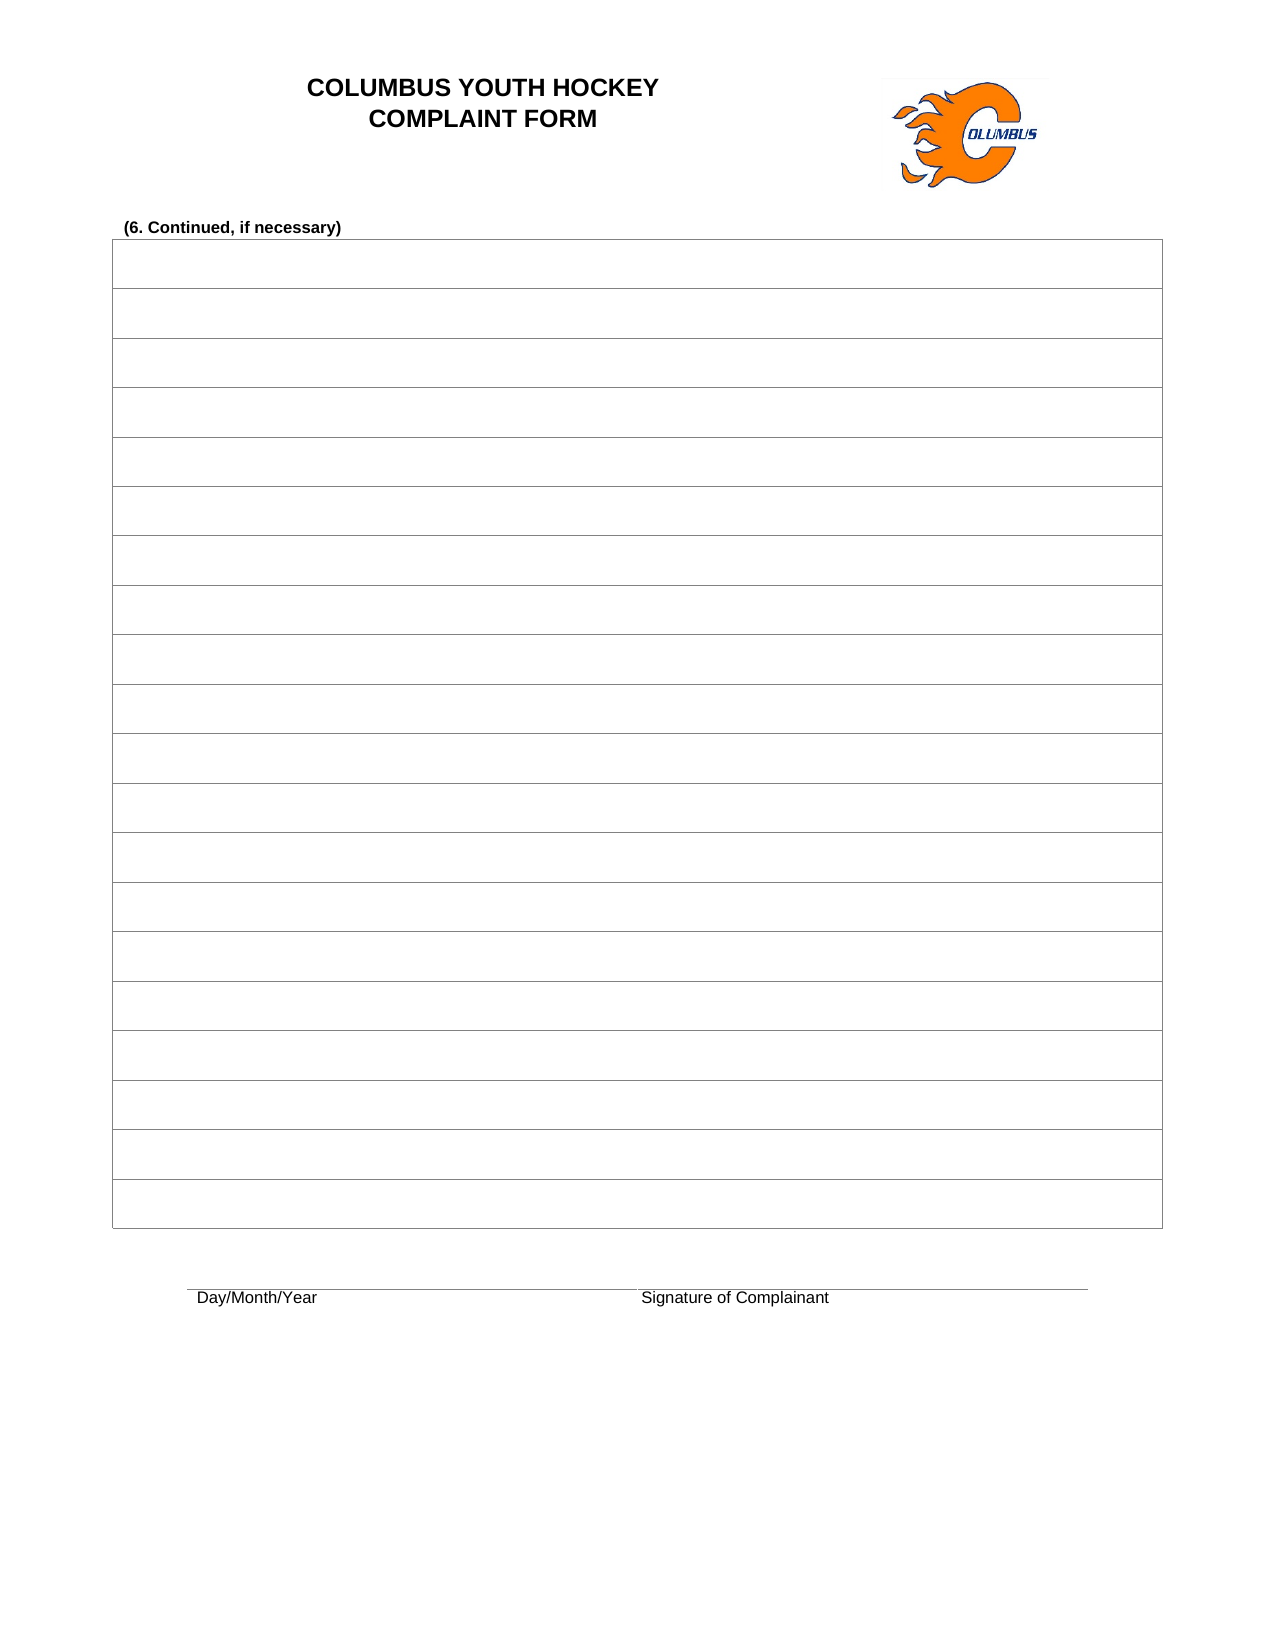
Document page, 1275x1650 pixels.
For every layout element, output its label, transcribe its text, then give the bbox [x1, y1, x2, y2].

table_header [113, 240, 1162, 288]
table_cell [113, 536, 1162, 585]
table_cell [113, 1081, 1162, 1129]
text Day/Month/Year Signature of Complainant [124, 1288, 1088, 1307]
table_cell [113, 388, 1162, 436]
table_cell [113, 289, 1162, 337]
table_cell [113, 883, 1162, 931]
table_cell [113, 1130, 1162, 1178]
text (6. Continued, if necessary) [124, 218, 1088, 237]
table_cell [113, 833, 1162, 882]
table_cell [113, 734, 1162, 783]
table_cell [113, 635, 1162, 684]
table_cell [113, 586, 1162, 634]
table_cell [113, 685, 1162, 733]
table_cell [113, 1180, 1162, 1228]
table_cell [113, 982, 1162, 1030]
table_cell [113, 438, 1162, 486]
table_cell [113, 1031, 1162, 1079]
table_cell [113, 339, 1162, 387]
picture [881, 78, 1050, 191]
table_cell [113, 784, 1162, 832]
table_cell [113, 932, 1162, 981]
table_cell [113, 487, 1162, 535]
